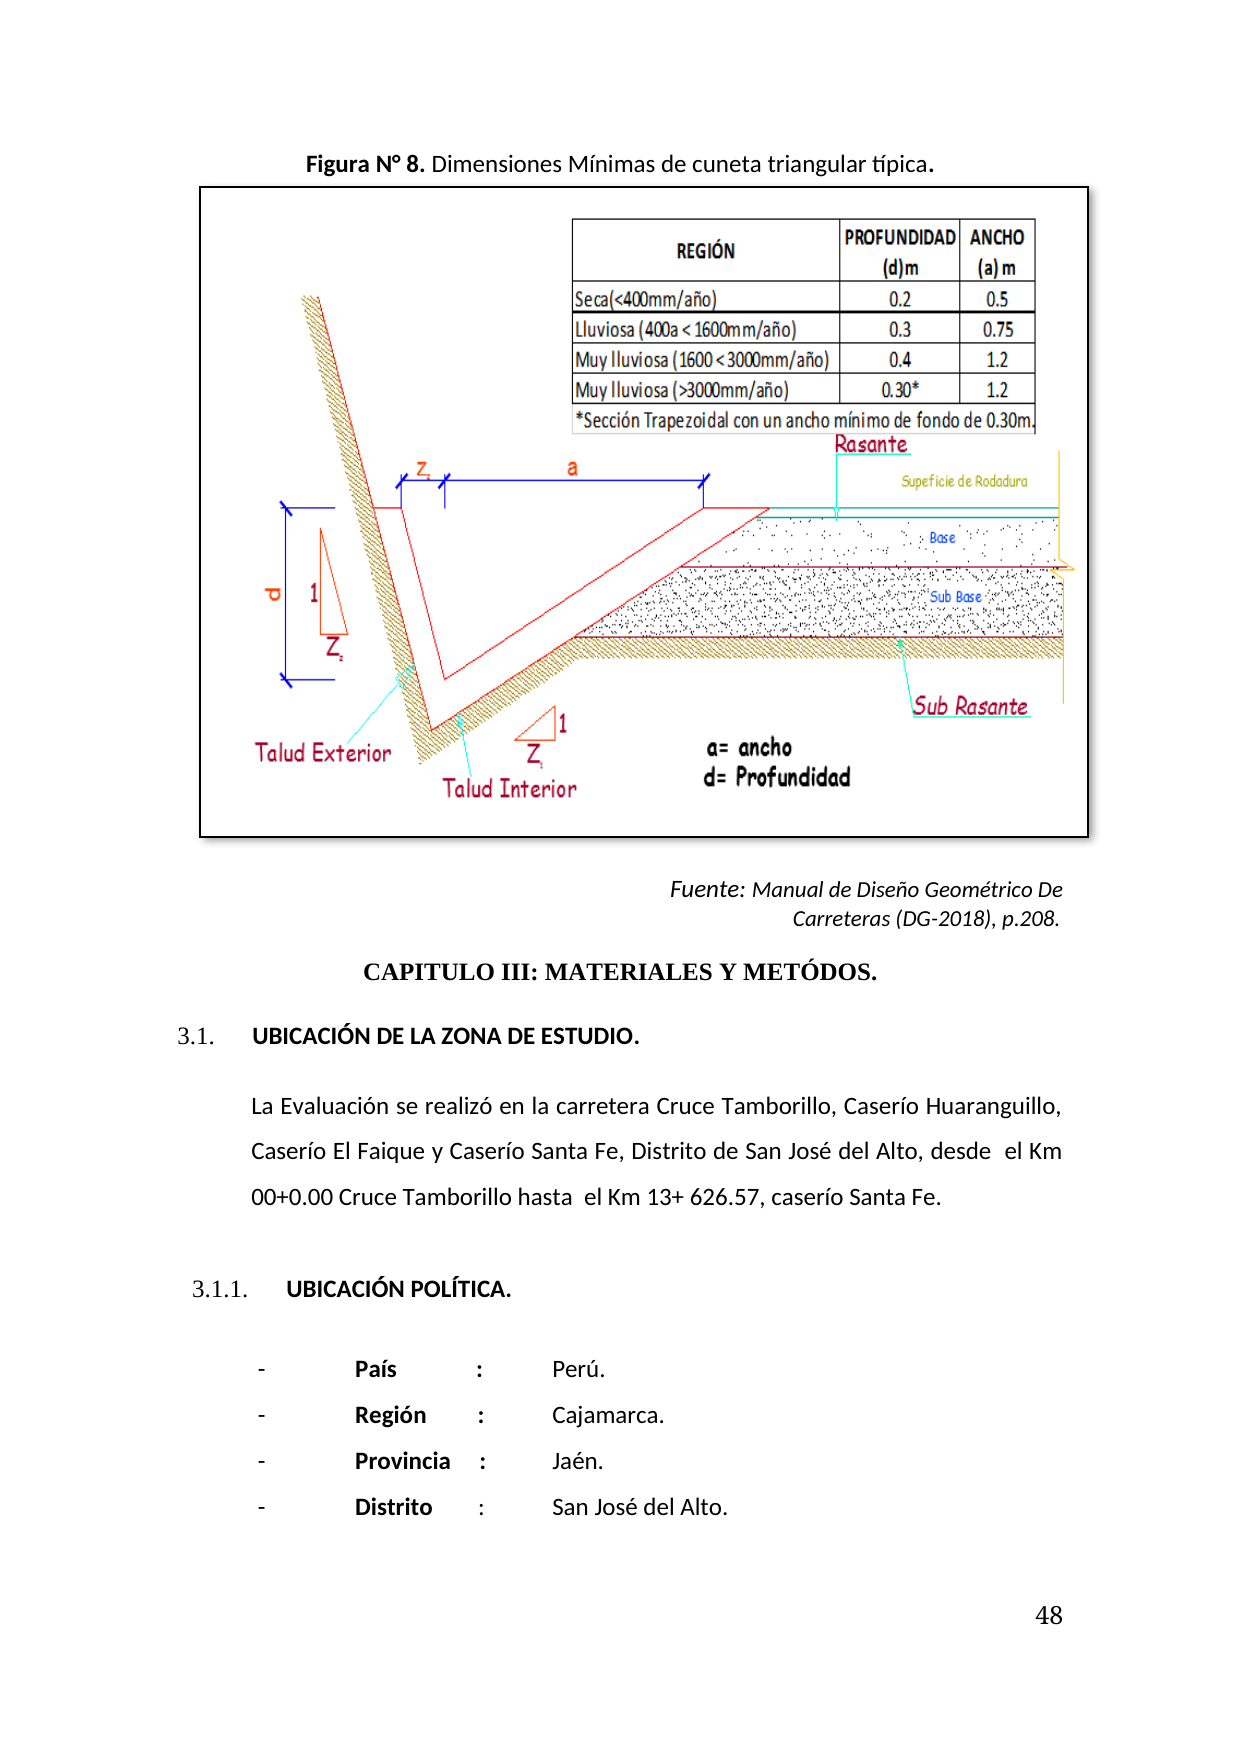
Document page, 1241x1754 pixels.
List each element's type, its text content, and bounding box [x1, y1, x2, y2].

list Región : Cajamarca. [251, 1399, 1063, 1430]
text Figura N° 8. Dimensiones Mínimas de cuneta triangular típica. [177, 148, 1063, 178]
text Fuente: Manual de Diseño Geométrico De [177, 873, 1063, 904]
list País : Perú. [251, 1353, 1063, 1384]
text Carreteras (DG-2018), p.208. [177, 904, 1063, 932]
list UBICACIÓN POLÍTICA. [192, 1273, 1063, 1303]
list Provincia : Jaén. [251, 1445, 1063, 1475]
list La Evaluación se realizó en la carretera Cruce Tamborillo, Caserío Huaranguillo, Caserío El Faique y Caserío Santa Fe, Distrito de San José del Alto, desde el Km 00+0.00 Cruce Tamborillo hasta el Km 13+ 626.57, caserío Santa Fe. [251, 1090, 1063, 1212]
list UBICACIÓN DE LA ZONA DE ESTUDIO. [177, 1020, 1063, 1050]
subtitle CAPITULO III: MATERIALES Y METÓDOS. [177, 957, 1063, 986]
list Distrito : San José del Alto. [251, 1491, 1063, 1521]
picture [201, 188, 1087, 836]
